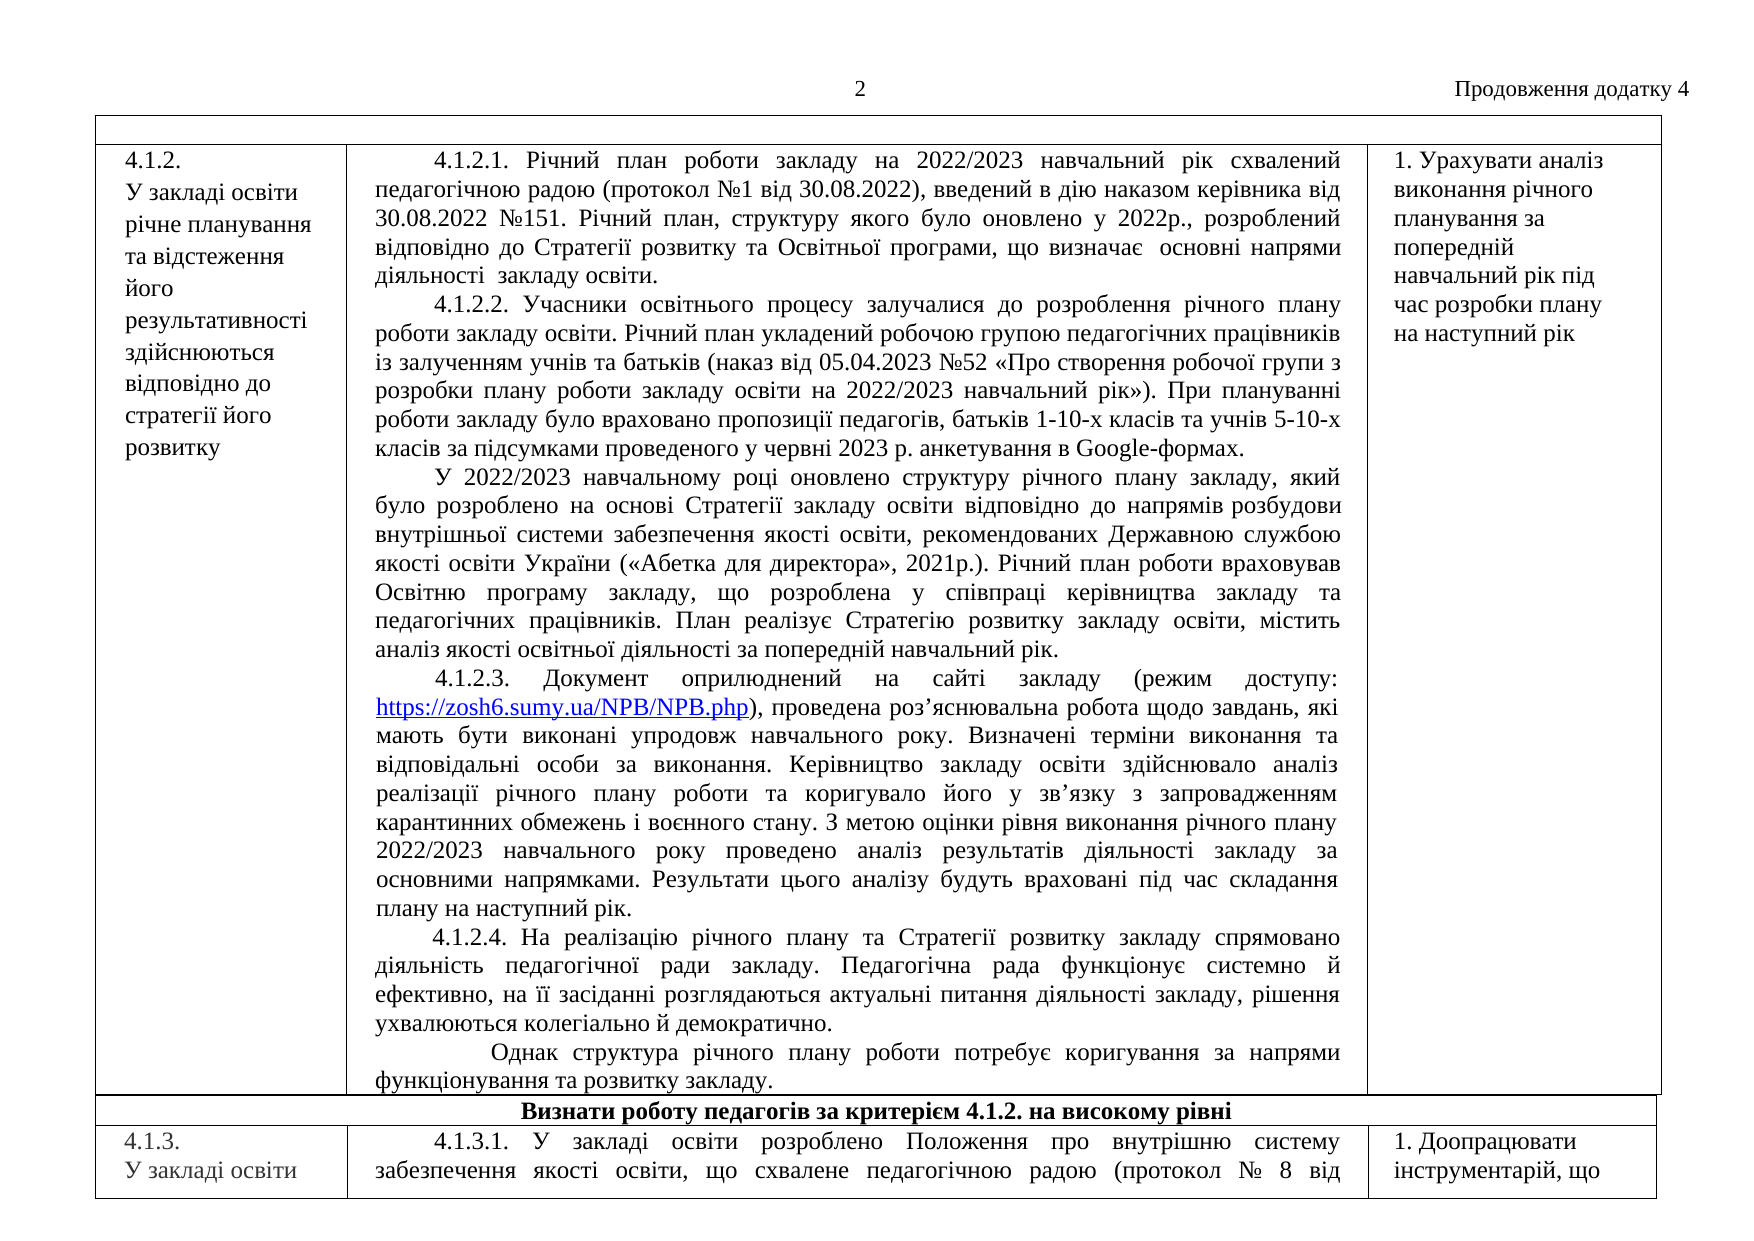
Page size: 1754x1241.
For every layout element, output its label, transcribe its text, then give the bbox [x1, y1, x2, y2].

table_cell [96, 116, 1661, 144]
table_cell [1369, 1126, 1656, 1198]
table_cell 4.1.2. У закладі освіти річне планування та відстеження його результативності здійснюються відповідно до стратегії його розвитку [96, 145, 346, 1094]
table_header Визнати роботу педагогів за критерієм 4.1.2. на високому рівні [96, 1096, 1656, 1125]
table_cell 1. Урахувати аналіз виконання річного планування за попередній навчальний рік під час розробки плану на наступний рік [1368, 145, 1661, 1094]
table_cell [96, 1126, 347, 1198]
table_cell 4.1.2.1. Річний план роботи закладу на 2022/2023 навчальний рік схвалений педагогічною радою (протокол №1 від 30.08.2022), введений в дію наказом керівника від 30.08.2022 №151. Річний план, структуру якого було оновлено у 2022р., розроблений відповідно до Стратегії розвитку та Освітньої програми, що визначає основні напрями діяльності закладу освіти. 4.1.2.2. Учасники освітнього процесу залучалися до розроблення річного плану роботи закладу освіти. Річний план укладений робочою групою педагогічних працівників із залученням учнів та батьків (наказ від 05.04.2023 №52 «Про створення робочої групи з розробки плану роботи закладу освіти на 2022/2023 навчальний рік»). При плануванні роботи закладу було враховано пропозиції педагогів, батьків 1-10-х класів та учнів 5-10-х класів за підсумками проведеного у червні 2023 р. анкетування в Google-формах. У 2022/2023 навчальному році оновлено структуру річного плану закладу, який було розроблено на основі Стратегії закладу освіти відповідно до напрямів розбудови внутрішньої системи забезпечення якості освіти, рекомендованих Державною службою якості освіти України («Абетка для директора», 2021р.). Річний план роботи враховував Освітню програму закладу, що розроблена у співпраці керівництва закладу та педагогічних працівників. План реалізує Стратегію розвитку закладу освіти, містить аналіз якості освітньої діяльності за попередній навчальний рік. 4.1.2.3. Документ оприлюднений на сайті закладу (режим доступу: https://zosh6.sumy.ua/NPB/NPB.php), проведена роз’яснювальна робота щодо завдань, які мають бути виконані упродовж навчального року. Визначені терміни виконання та відповідальні особи за виконання. Керівництво закладу освіти здійснювало аналіз реалізації річного плану роботи та коригувало його у зв’язку з запровадженням карантинних обмежень і воєнного стану. З метою оцінки рівня виконання річного плану 2022/2023 навчального року проведено аналіз результатів діяльності закладу за основними напрямками. Результати цього аналізу будуть враховані під час складання плану на наступний рік. 4.1.2.4. На реалізацію річного плану та Стратегії розвитку закладу спрямовано діяльність педагогічної ради закладу. Педагогічна рада функціонує системно й ефективно, на її засіданні розглядаються актуальні питання діяльності закладу, рішення ухвалюються колегіально й демократично. Однак структура річного плану роботи потребує коригування за напрями функціонування та розвитку закладу. [347, 145, 1367, 1094]
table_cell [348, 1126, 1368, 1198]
